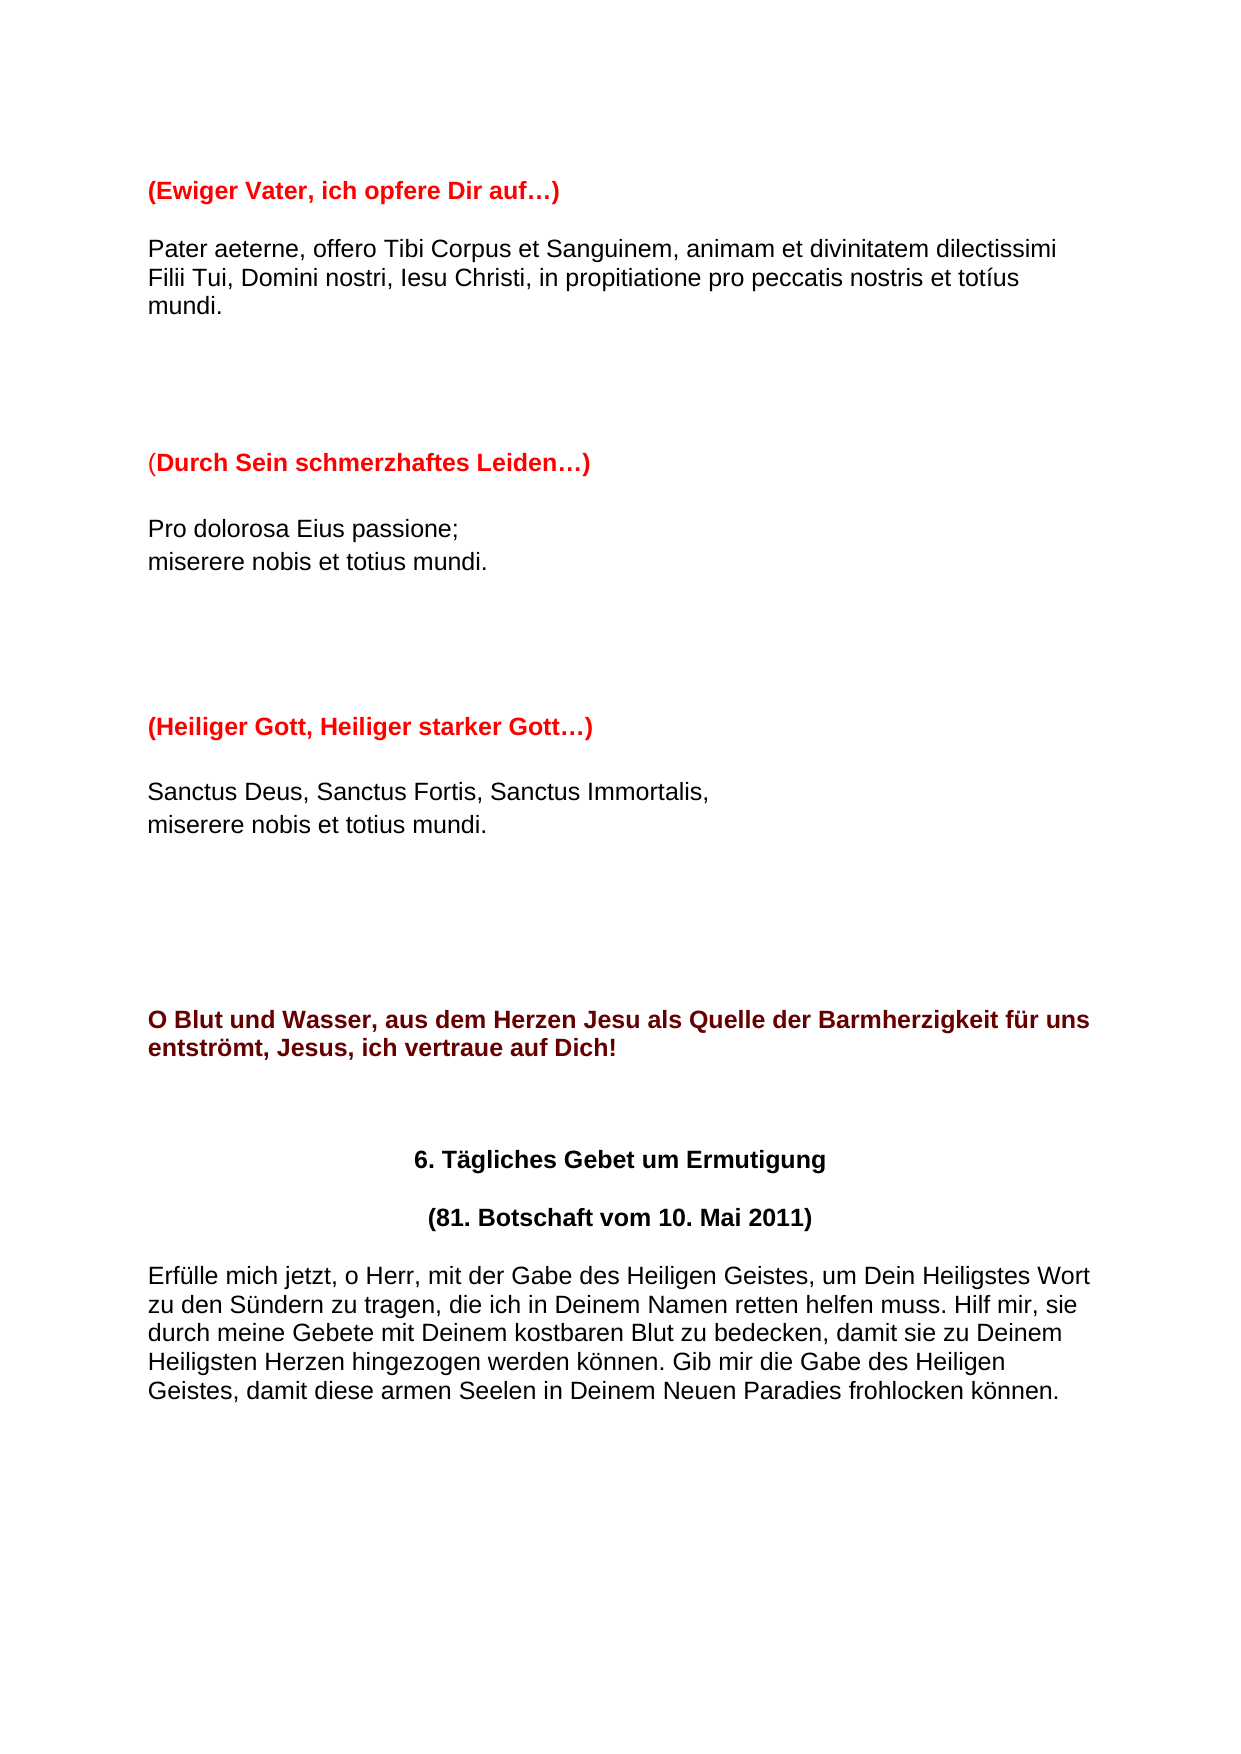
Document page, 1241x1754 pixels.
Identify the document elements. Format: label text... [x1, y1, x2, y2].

text (Ewiger Vater, ich opfere Dir auf…) [148, 176, 1093, 205]
text Pro dolorosa Eius passione; [148, 514, 1079, 543]
text O Blut und Wasser, aus dem Herzen Jesu als Quelle der Barmherzigkeit für uns entströmt, Jesus, ich vertraue auf Dich! [148, 1004, 1093, 1062]
text Erfülle mich jetzt, o Herr, mit der Gabe des Heiligen Geistes, um Dein Heiligstes Wort zu den Sündern zu tragen, die ich in Deinem Namen retten helfen muss. Hilf mir, sie durch meine Gebete mit Deinem kostbaren Blut zu bedecken, damit sie zu Deinem Heiligsten Herzen hingezogen werden können. Gib mir die Gabe des Heiligen Geistes, damit diese armen Seelen in Deinem Neuen Paradies frohlocken können. [148, 1261, 1093, 1404]
text (81. Botschaft vom 10. Mai 2011) [148, 1203, 1093, 1232]
text miserere nobis et totius mundi. [148, 547, 1079, 576]
text (Heiliger Gott, Heiliger starker Gott…) [148, 712, 1093, 741]
text Sanctus Deus, Sanctus Fortis, Sanctus Immortalis, [147, 777, 1093, 806]
text miserere nobis et totius mundi. [147, 810, 1093, 839]
text Pater aeterne, offero Tibi Corpus et Sanguinem, animam et divinitatem dilectissimi Filii Tui, Domini nostri, Iesu Christi, in propitiatione pro peccatis nostris et totíus mundi. [148, 234, 1093, 320]
text 6. Tägliches Gebet um Ermutigung [148, 1145, 1093, 1174]
text (Durch Sein schmerzhaftes Leiden…) [148, 448, 1093, 477]
